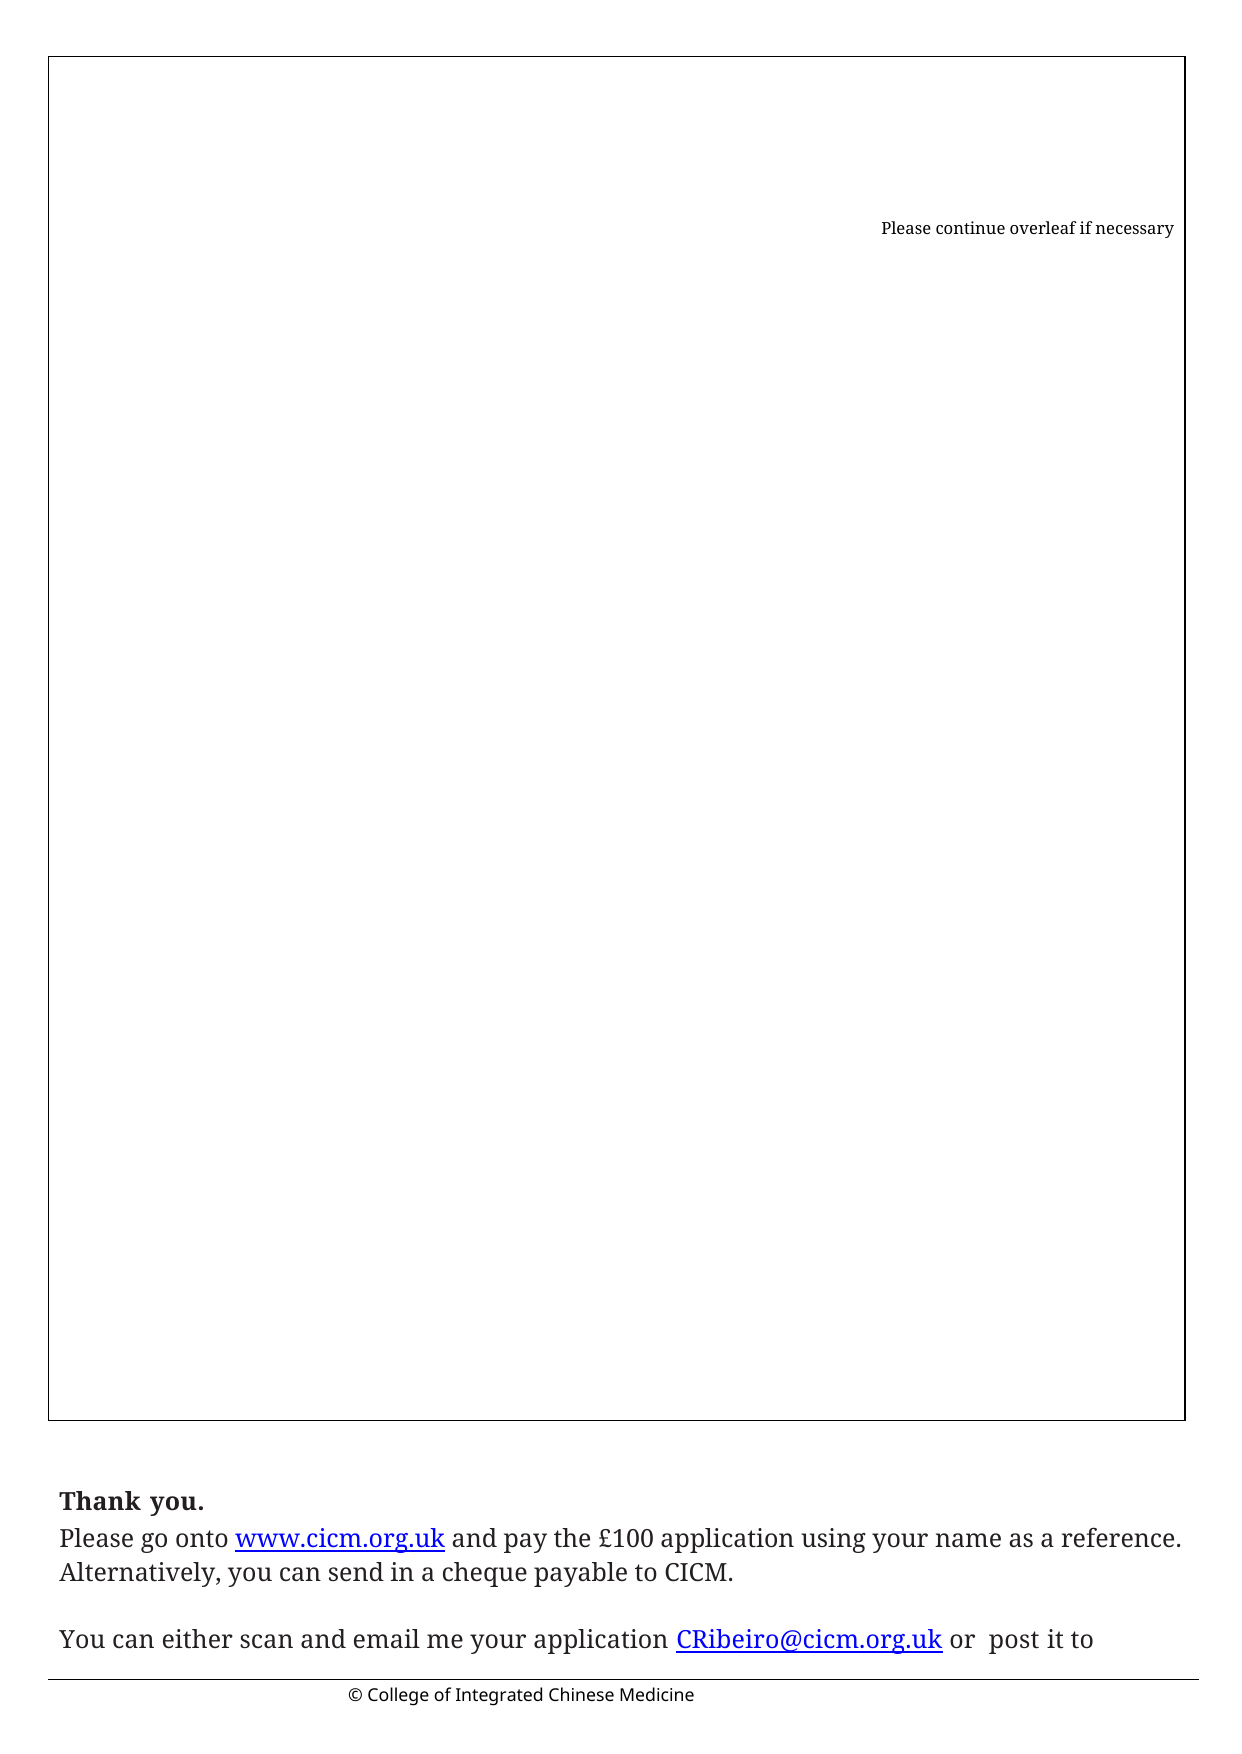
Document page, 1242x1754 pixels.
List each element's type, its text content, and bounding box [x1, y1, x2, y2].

text Please go onto www.cicm.org.uk and pay the £100 application using your name as a reference. Alternatively, you can send in a cheque payable to CICM. [59, 1521, 1198, 1617]
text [59, 1622, 1198, 1656]
text Thank you. [59, 1484, 1198, 1518]
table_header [49, 57, 1184, 1420]
